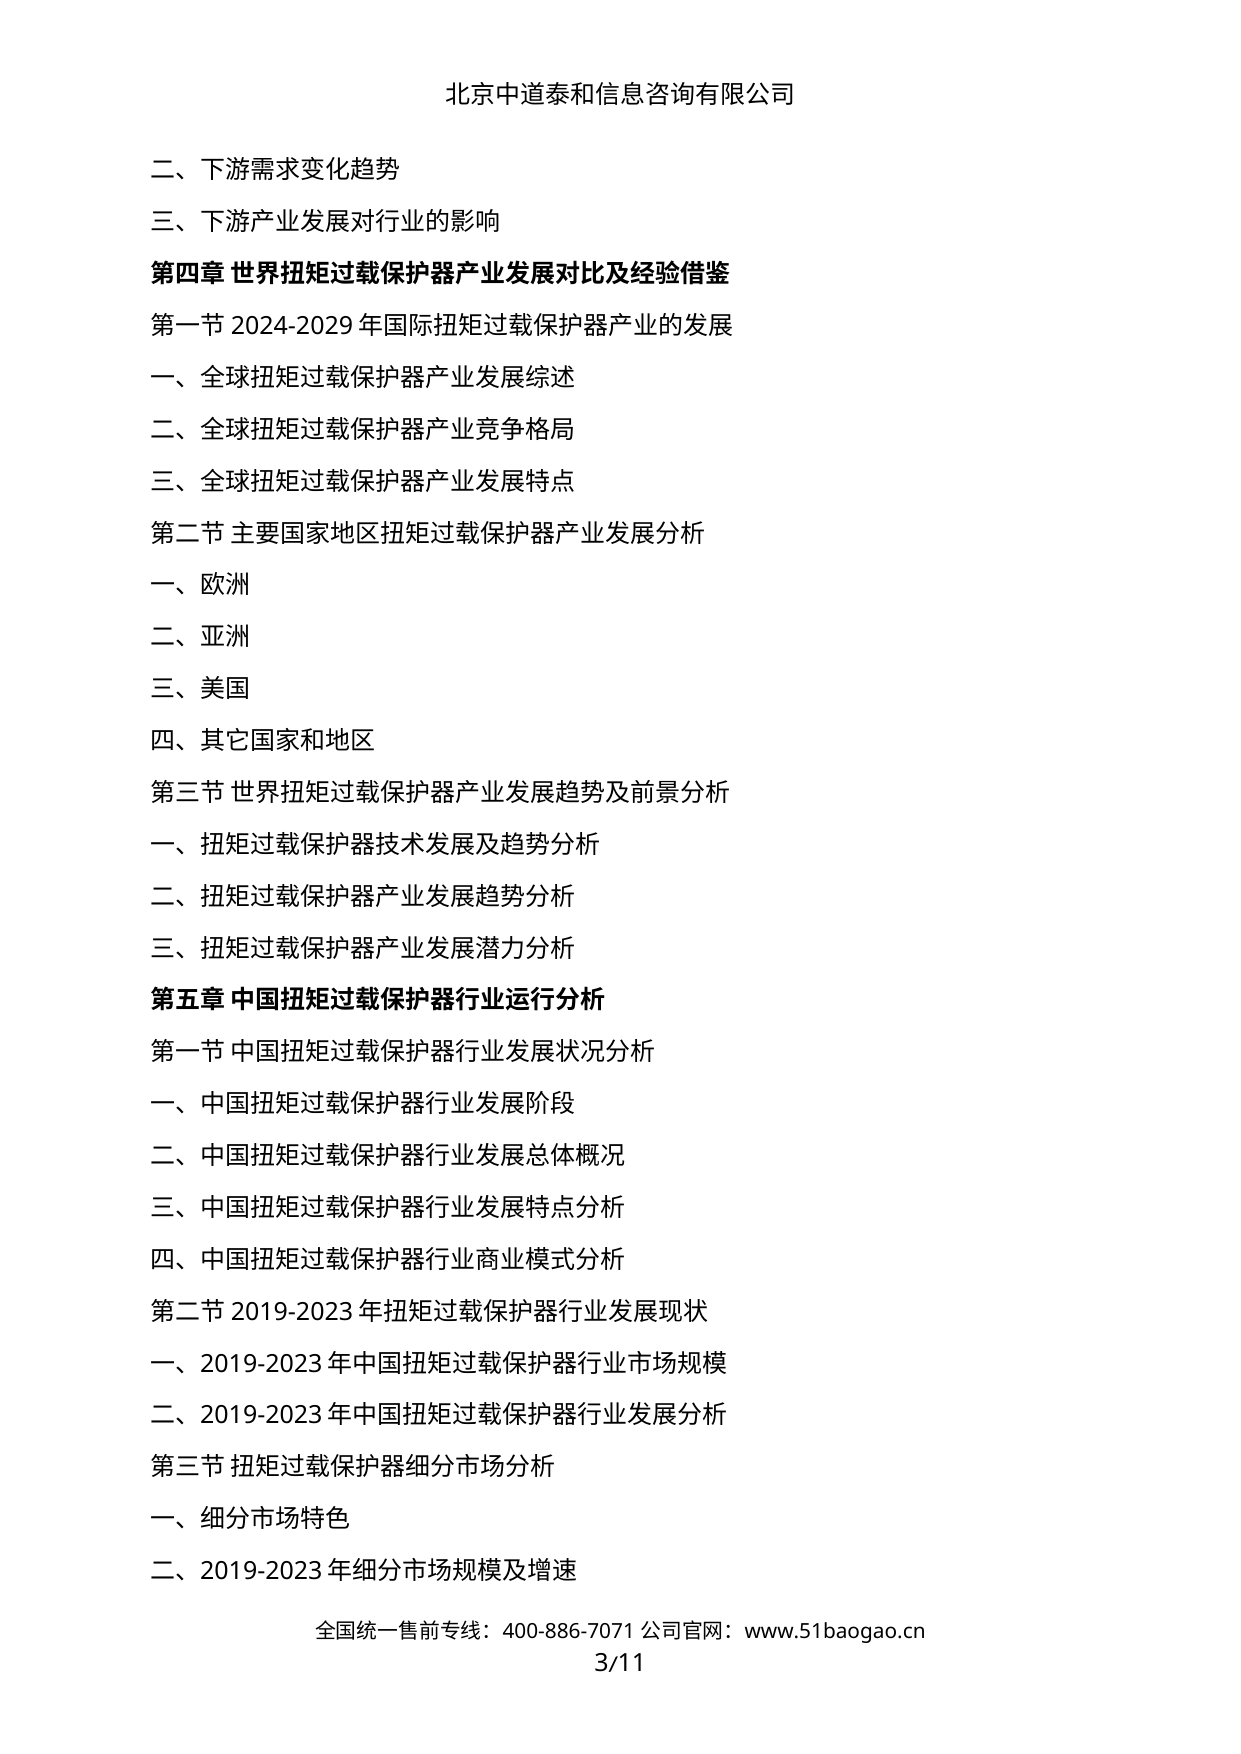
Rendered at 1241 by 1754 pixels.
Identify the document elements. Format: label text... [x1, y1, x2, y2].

text 第二节 主要国家地区扭矩过载保护器产业发展分析 [150, 513, 1090, 549]
text 四、中国扭矩过载保护器行业商业模式分析 [150, 1239, 1090, 1276]
text 第四章 世界扭矩过载保护器产业发展对比及经验借鉴 [150, 254, 1090, 290]
text 第五章 中国扭矩过载保护器行业运行分析 [150, 980, 1090, 1016]
text 二、全球扭矩过载保护器产业竞争格局 [150, 409, 1090, 446]
text 一、全球扭矩过载保护器产业发展综述 [150, 357, 1090, 394]
text 二、2019-2023年中国扭矩过载保护器行业发展分析 [150, 1395, 1090, 1431]
text 三、中国扭矩过载保护器行业发展特点分析 [150, 1187, 1090, 1224]
text 第一节 中国扭矩过载保护器行业发展状况分析 [150, 1032, 1090, 1068]
text 第三节 世界扭矩过载保护器产业发展趋势及前景分析 [150, 772, 1090, 809]
text 三、扭矩过载保护器产业发展潜力分析 [150, 928, 1090, 964]
text 三、美国 [150, 669, 1090, 705]
text 三、下游产业发展对行业的影响 [150, 202, 1090, 238]
text 一、中国扭矩过载保护器行业发展阶段 [150, 1084, 1090, 1120]
text 一、欧洲 [150, 565, 1090, 601]
text 第二节 2019-2023年扭矩过载保护器行业发展现状 [150, 1291, 1090, 1327]
text 第三节 扭矩过载保护器细分市场分析 [150, 1447, 1090, 1483]
text 二、2019-2023年细分市场规模及增速 [150, 1551, 1090, 1587]
text 二、扭矩过载保护器产业发展趋势分析 [150, 876, 1090, 912]
text 一、细分市场特色 [150, 1499, 1090, 1535]
text 二、中国扭矩过载保护器行业发展总体概况 [150, 1136, 1090, 1172]
text 第一节 2024-2029年国际扭矩过载保护器产业的发展 [150, 306, 1090, 342]
text 二、亚洲 [150, 617, 1090, 653]
text 四、其它国家和地区 [150, 721, 1090, 757]
text 三、全球扭矩过载保护器产业发展特点 [150, 461, 1090, 497]
text 一、2019-2023年中国扭矩过载保护器行业市场规模 [150, 1343, 1090, 1379]
text 一、扭矩过载保护器技术发展及趋势分析 [150, 824, 1090, 861]
text 二、下游需求变化趋势 [150, 150, 1090, 186]
